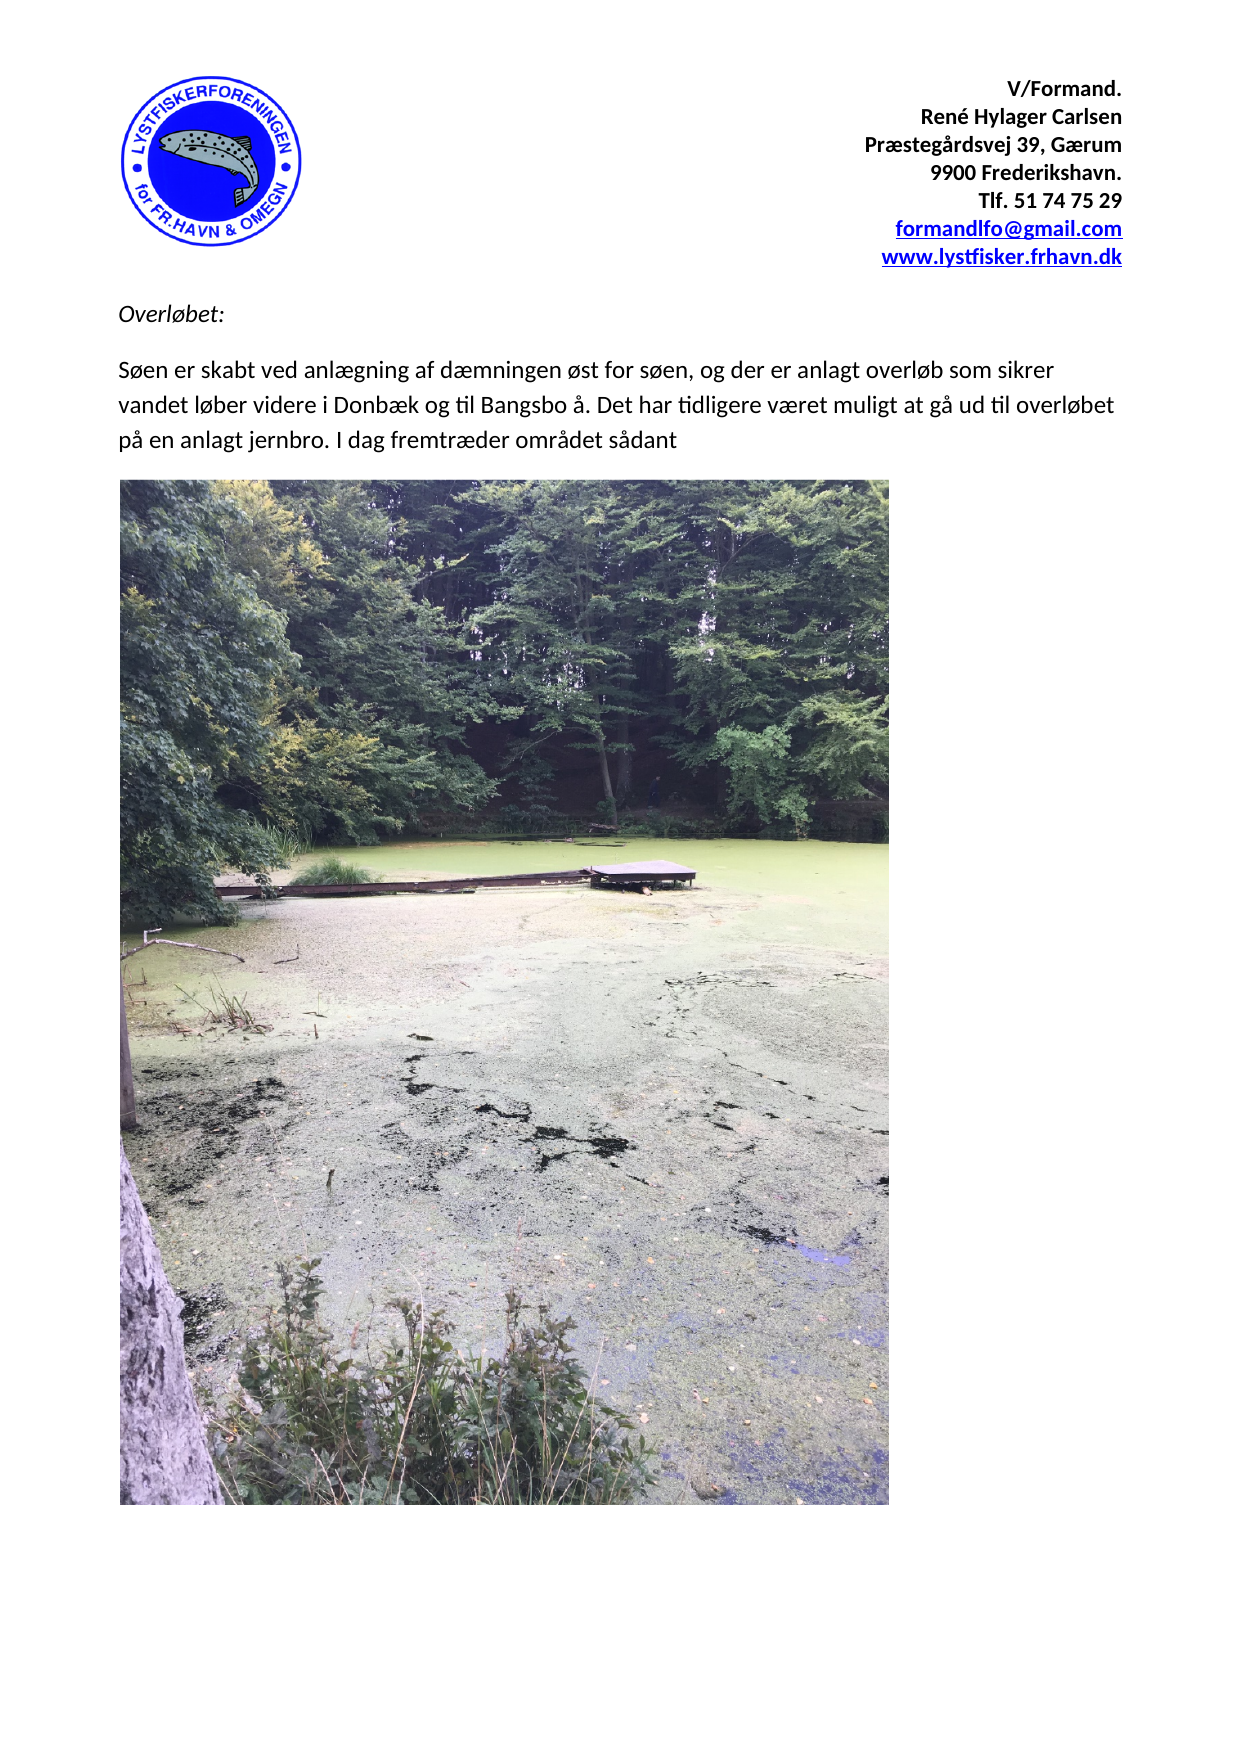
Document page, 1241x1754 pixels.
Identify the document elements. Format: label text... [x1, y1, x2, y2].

picture [120, 481, 889, 1504]
text Overløbet: [118, 298, 1122, 328]
text Søen er skabt ved anlægning af dæmningen øst for søen, og der er anlagt overløb som sikrer vandet løber videre i Donbæk og til Bangsbo å. Det har tidligere været muligt at gå ud til overløbet på en anlagt jernbro. I dag fremtræder området sådant [118, 354, 1122, 454]
picture [118, 73, 303, 246]
